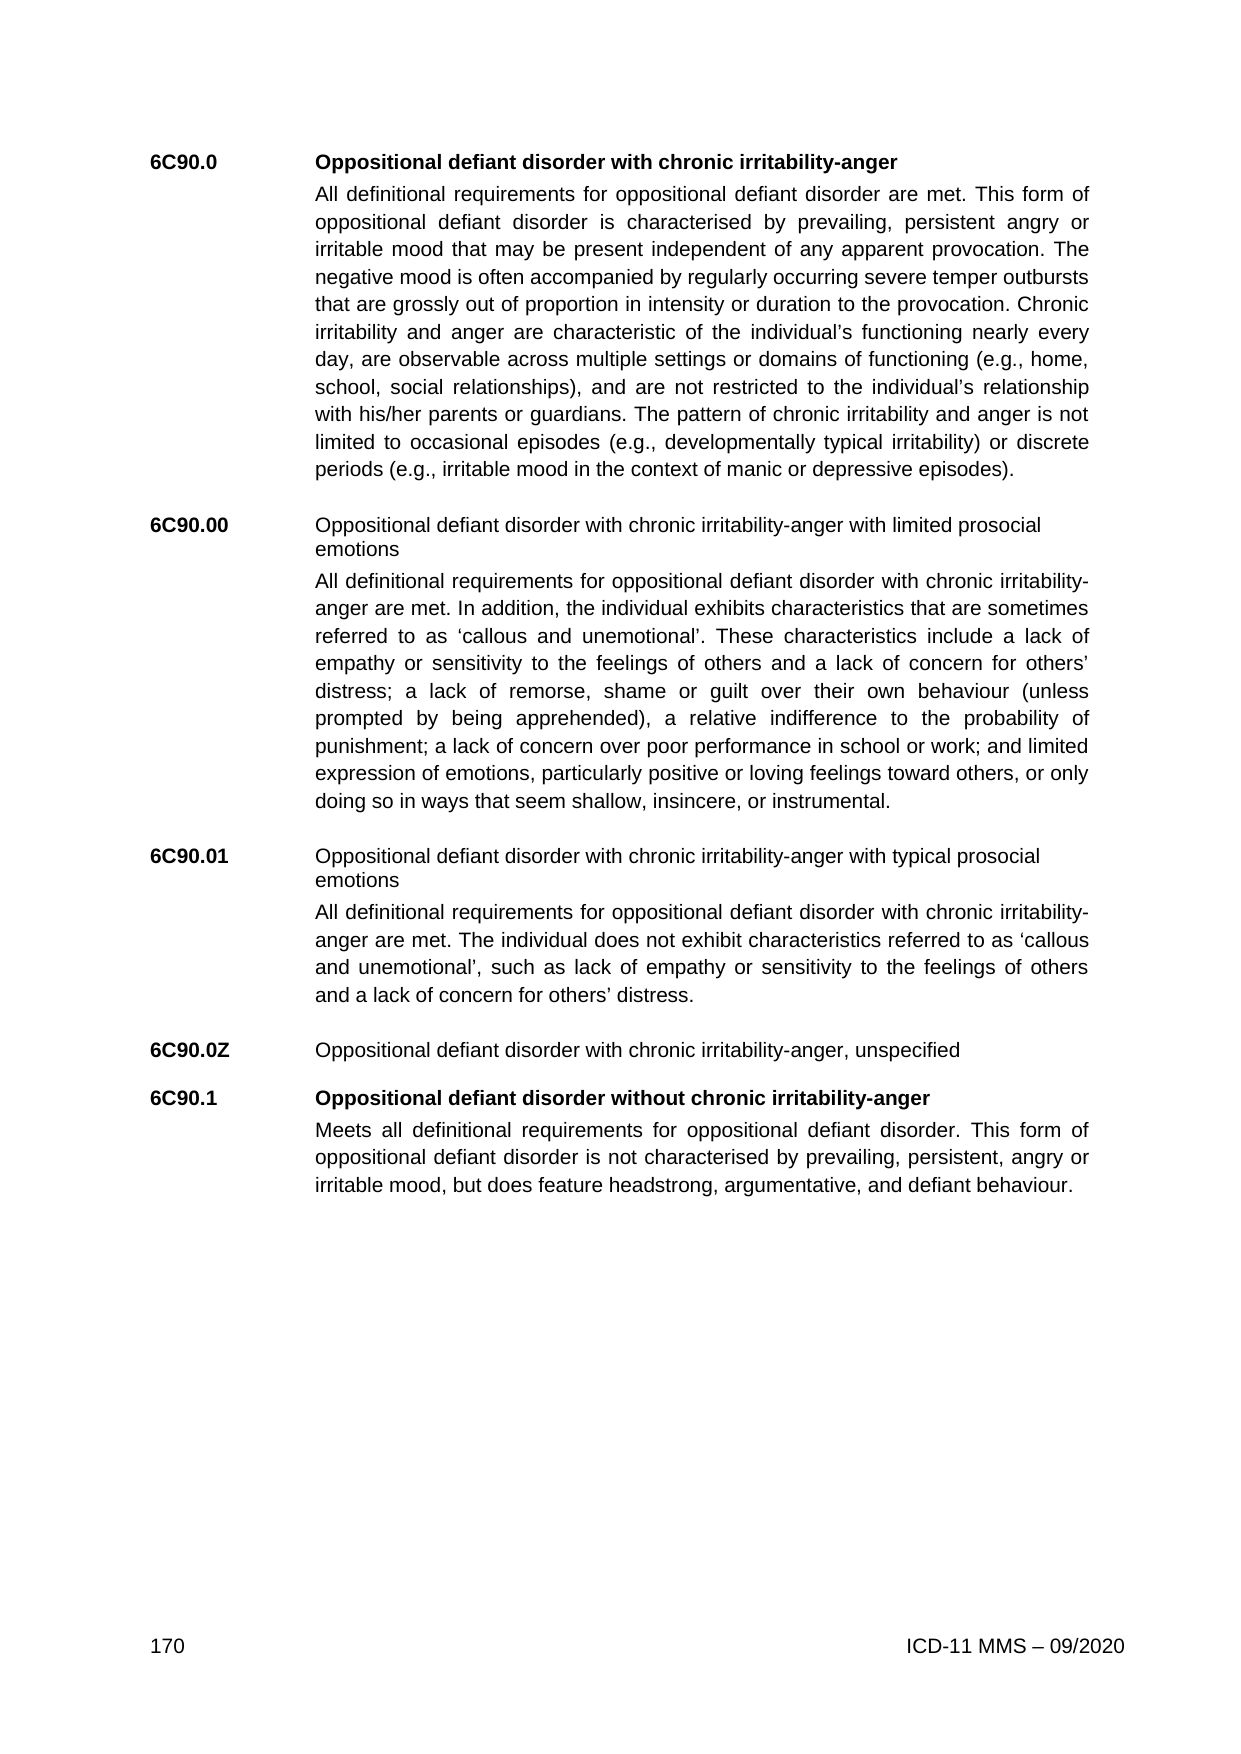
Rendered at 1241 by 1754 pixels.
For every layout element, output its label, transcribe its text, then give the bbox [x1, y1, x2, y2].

text All definitional requirements for oppositional defiant disorder are met. This form of oppositional defiant disorder is characterised by prevailing, persistent angry or irritable mood that may be present independent of any apparent provocation. The negative mood is often accompanied by regularly occurring severe temper outbursts that are grossly out of proportion in intensity or duration to the provocation. Chronic irritability and anger are characteristic of the individual’s functioning nearly every day, are observable across multiple settings or domains of functioning (e.g., home, school, social relationships), and are not restricted to the individual’s relationship with his/her parents or guardians. The pattern of chronic irritability and anger is not limited to occasional episodes (e.g., developmentally typical irritability) or discrete periods (e.g., irritable mood in the context of manic or depressive episodes). [315, 182, 1090, 481]
title 6C90.00 Oppositional defiant disorder with chronic irritability-anger with limited prosocial emotions [150, 512, 1090, 560]
text Meets all definitional requirements for oppositional defiant disorder. This form of oppositional defiant disorder is not characterised by prevailing, persistent, angry or irritable mood, but does feature headstrong, argumentative, and defiant behaviour. [315, 1118, 1090, 1197]
title 6C90.0 Oppositional defiant disorder with chronic irritability-anger [150, 150, 1090, 174]
title 6C90.0Z Oppositional defiant disorder with chronic irritability-anger, unspecified [150, 1038, 1090, 1062]
title 6C90.01 Oppositional defiant disorder with chronic irritability-anger with typical prosocial emotions [150, 844, 1090, 892]
text All definitional requirements for oppositional defiant disorder with chronic irritability-anger are met. In addition, the individual exhibits characteristics that are sometimes referred to as ‘callous and unemotional’. These characteristics include a lack of empathy or sensitivity to the feelings of others and a lack of concern for others’ distress; a lack of remorse, shame or guilt over their own behaviour (unless prompted by being apprehended), a relative indifference to the probability of punishment; a lack of concern over poor performance in school or work; and limited expression of emotions, particularly positive or loving feelings toward others, or only doing so in ways that seem shallow, insincere, or instrumental. [315, 569, 1090, 813]
text All definitional requirements for oppositional defiant disorder with chronic irritability-anger are met. The individual does not exhibit characteristics referred to as ‘callous and unemotional’, such as lack of empathy or sensitivity to the feelings of others and a lack of concern for others’ distress. [315, 900, 1090, 1007]
title 6C90.1 Oppositional defiant disorder without chronic irritability-anger [150, 1085, 1090, 1109]
